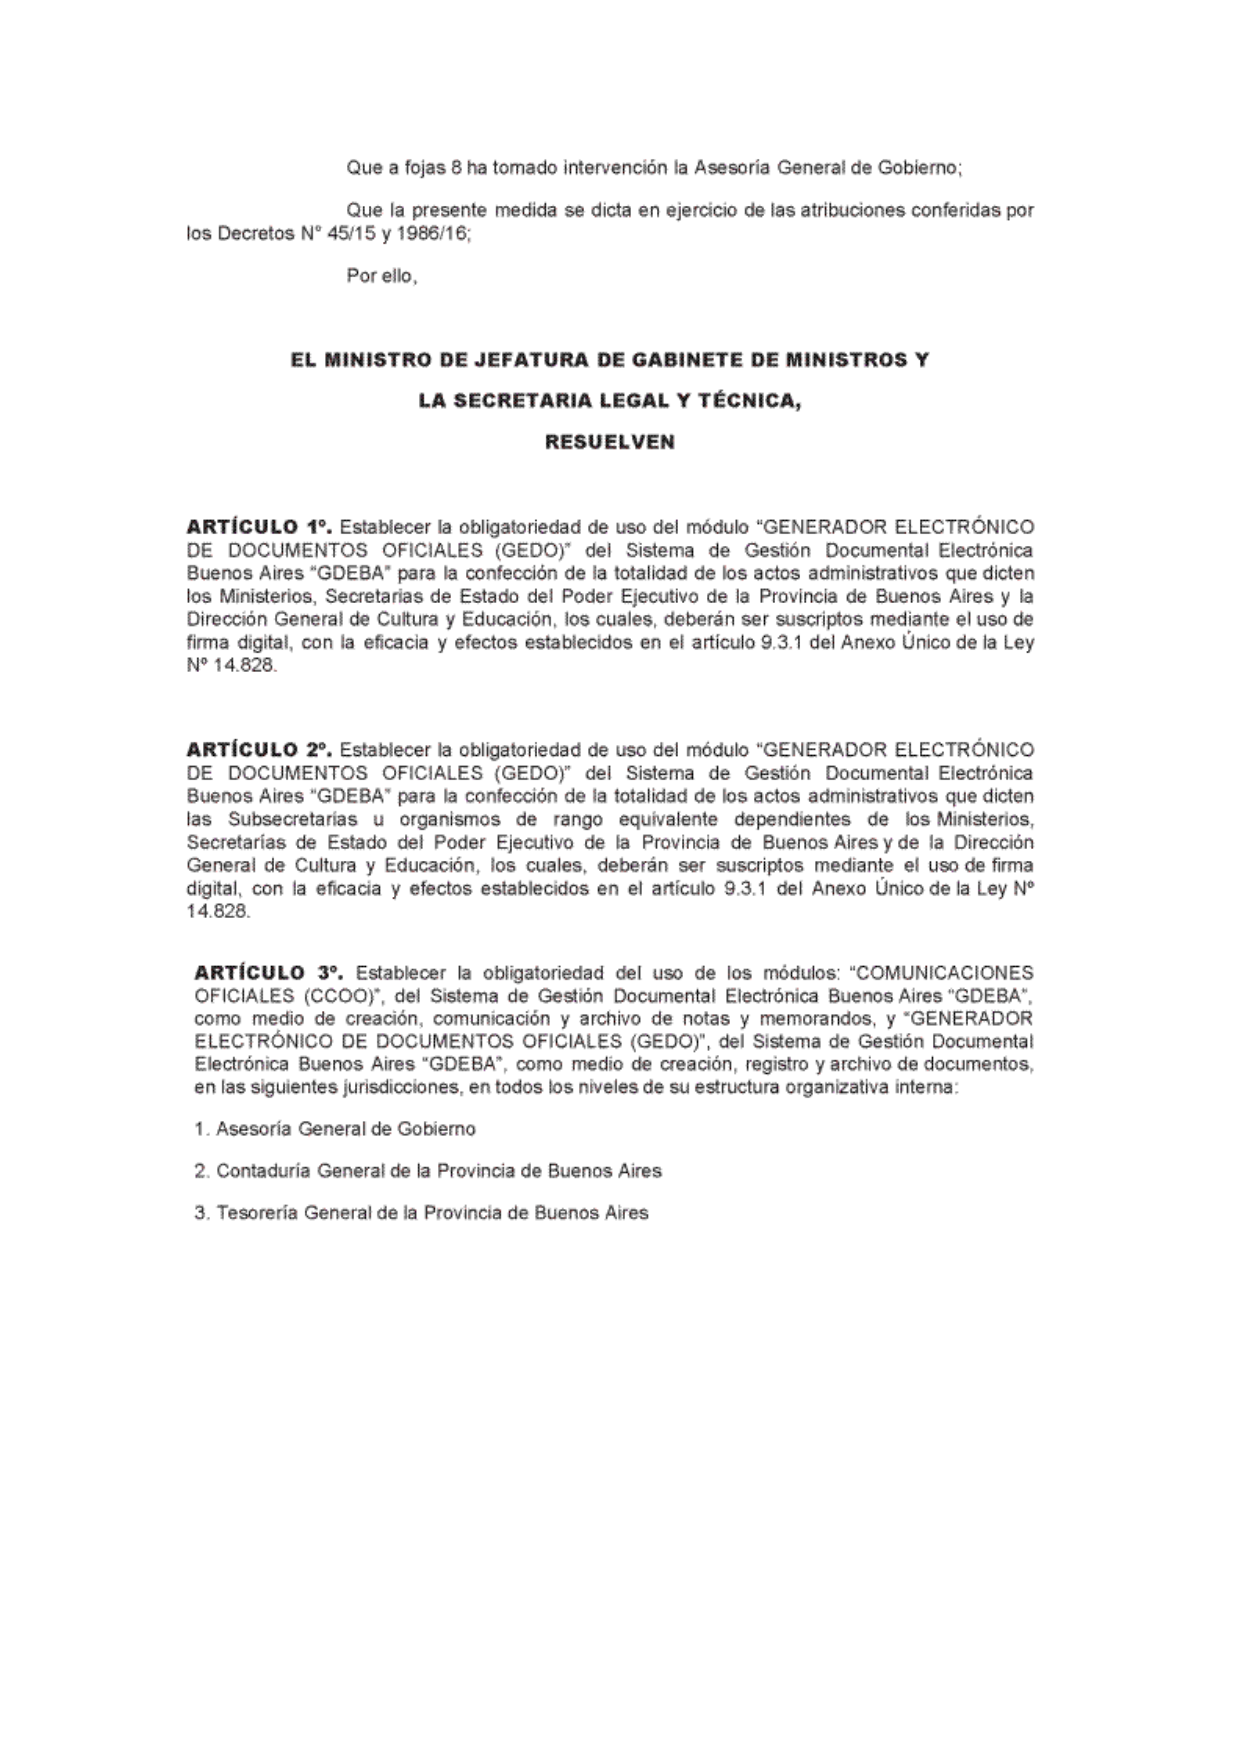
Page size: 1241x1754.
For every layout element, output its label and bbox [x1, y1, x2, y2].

picture [177, 955, 1062, 1238]
picture [177, 147, 1063, 954]
